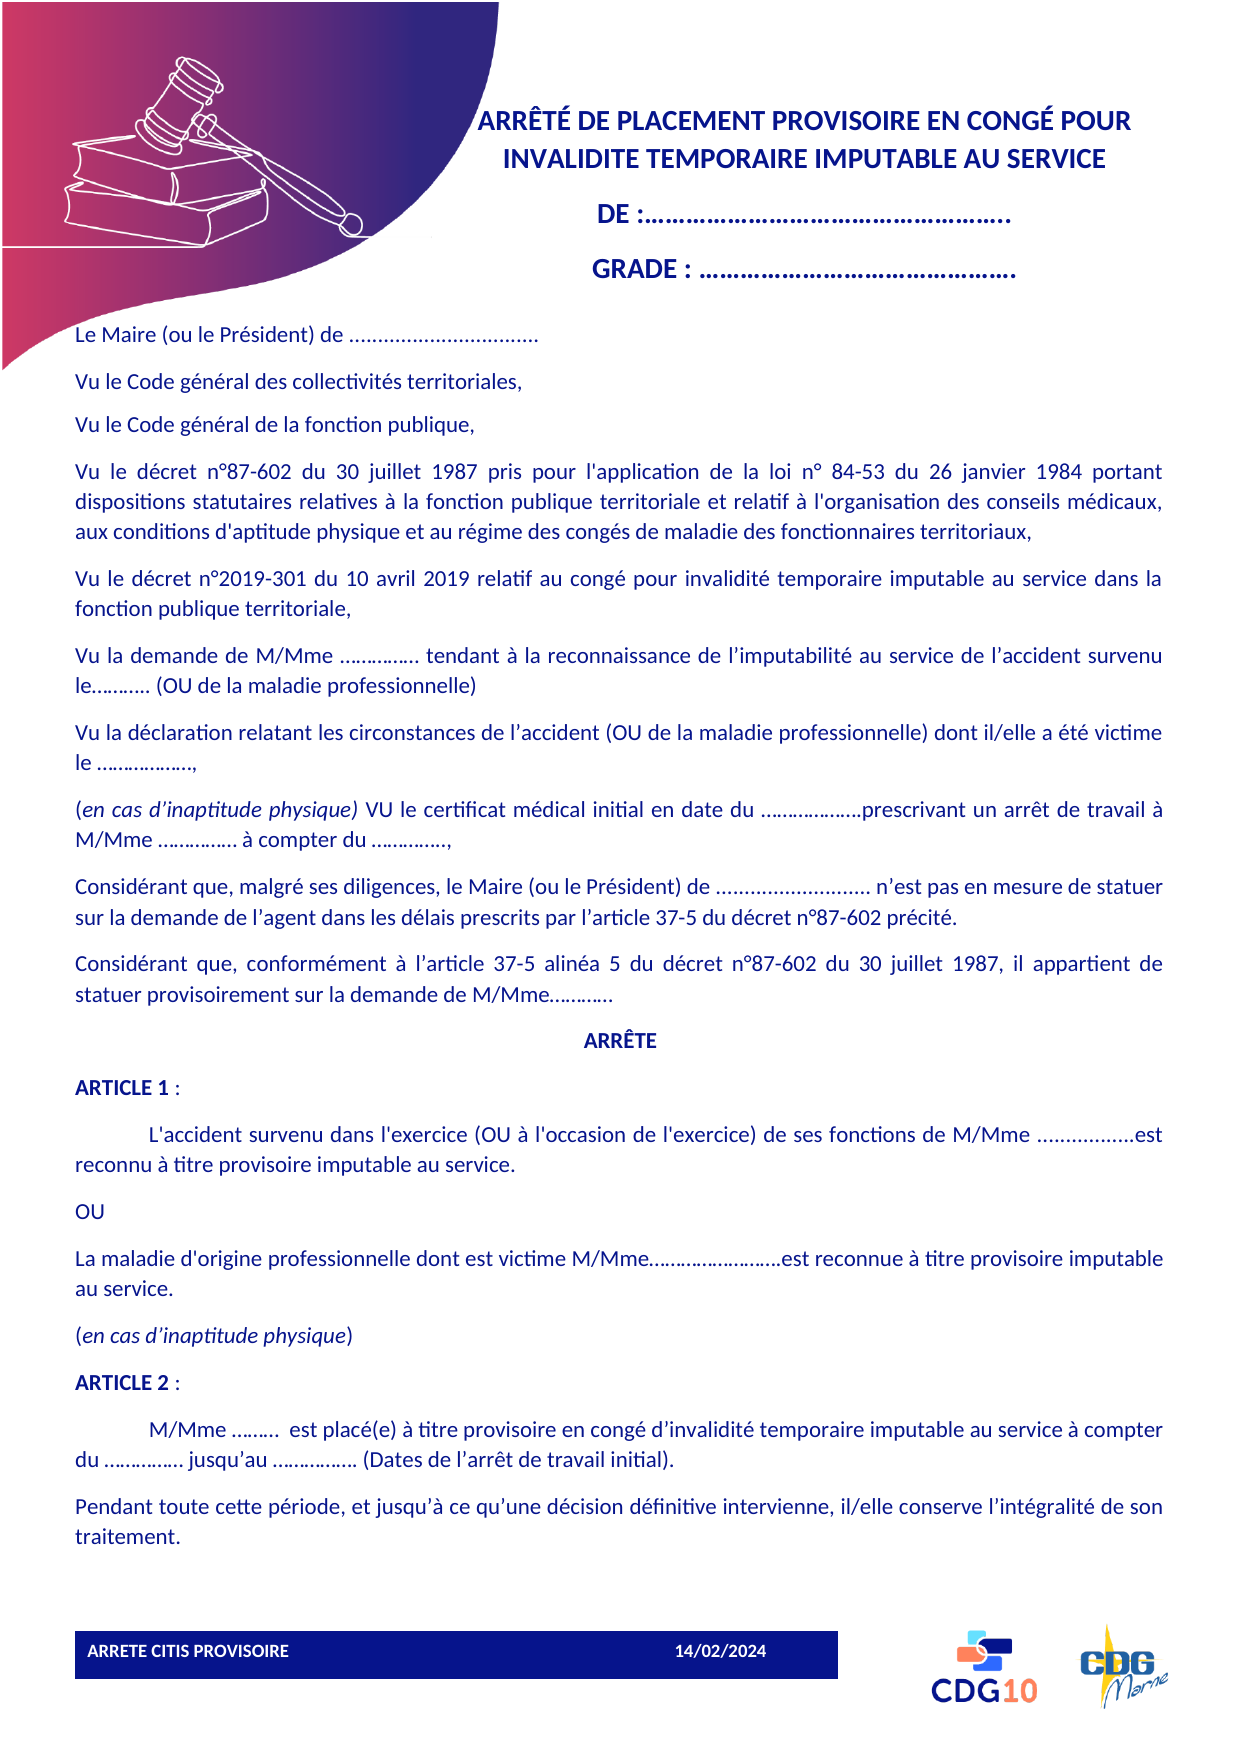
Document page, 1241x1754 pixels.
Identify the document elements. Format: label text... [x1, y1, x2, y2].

text ARRÊTÉ DE PLACEMENT PROVISOIRE EN CONGÉ POUR INVALIDITE TEMPORAIRE IMPUTABLE AU SERVICE [444, 102, 1165, 176]
text Vu le décret n°2019-301 du 10 avril 2019 relatif au congé pour invalidité temporaire imputable au service dans la fonction publique territoriale, [75, 564, 1165, 622]
text Considérant que, conformément à l’article 37-5 alinéa 5 du décret n°87-602 du 30 juillet 1987, il appartient de statuer provisoirement sur la demande de M/Mme………… [75, 949, 1165, 1008]
text Vu le Code général des collectivités territoriales, [75, 367, 1165, 395]
text M/Mme ……… est placé(e) à titre provisoire en congé d’invalidité temporaire imputable au service à compter du …………… jusqu’au ……………. (Dates de l’arrêt de travail initial). [75, 1415, 1165, 1473]
text L'accident survenu dans l'exercice (OU à l'occasion de l'exercice) de ses fonctions de M/Mme .................est reconnu à titre provisoire imputable au service. [75, 1120, 1165, 1179]
text (en cas d’inaptitude physique) [75, 1321, 1165, 1349]
text ARTICLE 1 : [75, 1073, 1165, 1102]
text GRADE : ………………………………………. [444, 250, 1165, 286]
text Vu la déclaration relatant les circonstances de l’accident (OU de la maladie professionnelle) dont il/elle a été victime le ………………, [75, 718, 1165, 777]
text DE :…………………………………………….. [444, 195, 1165, 231]
text La maladie d'origine professionnelle dont est victime M/Mme…………………….est reconnue à titre provisoire imputable au service. [75, 1244, 1165, 1303]
text Considérant que, malgré ses diligences, le Maire (ou le Président) de ........................... n’est pas en mesure de statuer sur la demande de l’agent dans les délais prescrits par l’article 37-5 du décret n°87-602 précité. [75, 872, 1165, 931]
text Vu le décret n°87-602 du 30 juillet 1987 pris pour l'application de la loi n° 84-53 du 26 janvier 1984 portant dispositions statutaires relatives à la fonction publique territoriale et relatif à l'organisation des conseils médicaux, aux conditions d'aptitude physique et au régime des congés de maladie des fonctionnaires territoriaux, [75, 457, 1165, 545]
text (en cas d’inaptitude physique) VU le certificat médical initial en date du ……………….prescrivant un arrêt de travail à M/Mme …………… à compter du ………….., [75, 795, 1165, 854]
text OU [75, 1197, 1165, 1226]
text Vu la demande de M/Mme …………… tendant à la reconnaissance de l’imputabilité au service de l’accident survenu le……….. (OU de la maladie professionnelle) [75, 641, 1165, 699]
text Vu le Code général de la fonction publique, [75, 410, 1165, 438]
text ARTICLE 2 : [75, 1368, 1165, 1396]
text Le Maire (ou le Président) de ................................. [75, 321, 1165, 348]
text Pendant toute cette période, et jusqu’à ce qu’une décision définitive intervienne, il/elle conserve l’intégralité de son traitement. [75, 1492, 1165, 1551]
picture [2, 2, 1241, 1754]
text ARRÊTE [75, 1027, 1165, 1055]
